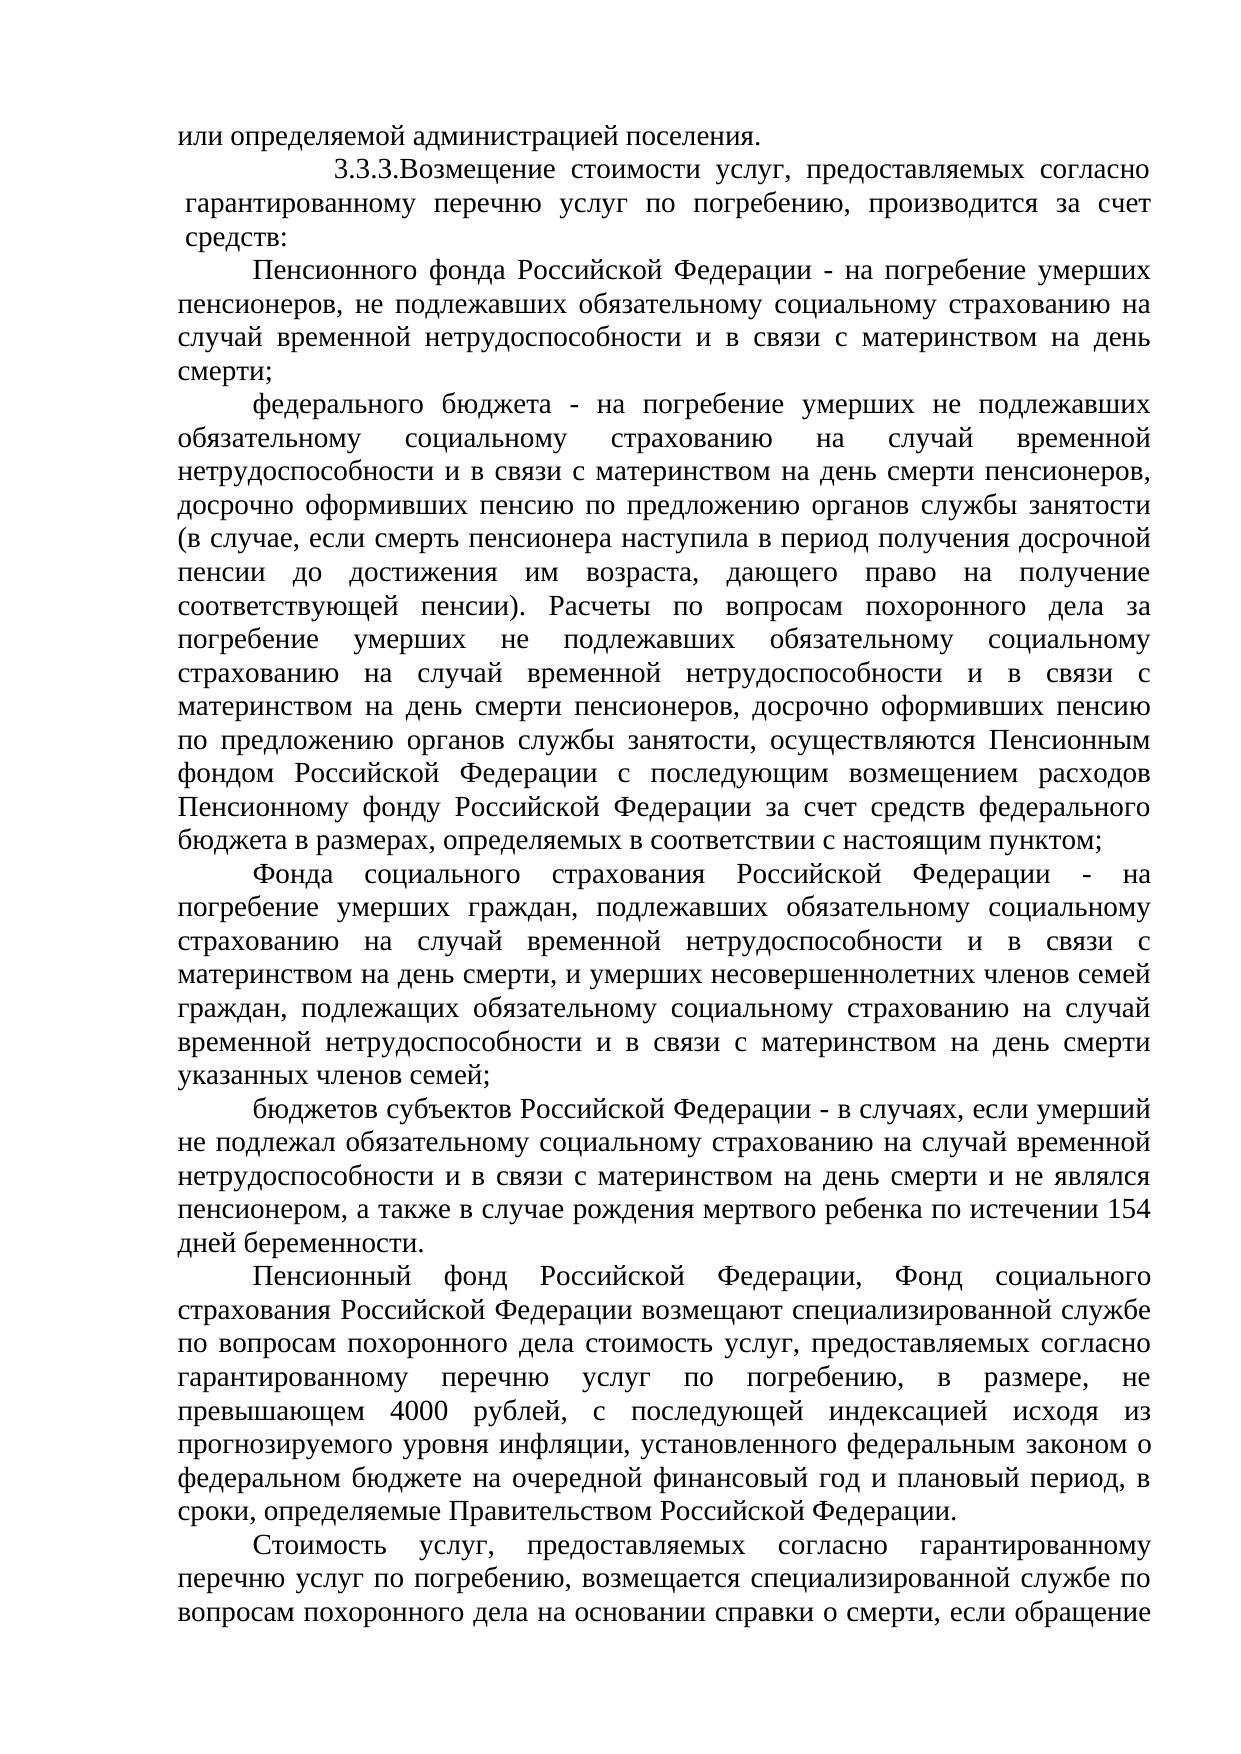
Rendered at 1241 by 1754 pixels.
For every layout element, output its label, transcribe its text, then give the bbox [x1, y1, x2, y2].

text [177, 118, 1152, 152]
text бюджетов субъектов Российской Федерации - в случаях, если умерший не подлежал обязательному социальному страхованию на случай временной нетрудоспособности и в связи с материнством на день смерти и не являлся пенсионером, а также в случае рождения мертвого ребенка по истечении 154 дней беременности. [177, 1091, 1152, 1258]
text Фонда социального страхования Российской Федерации - на погребение умерших граждан, подлежавших обязательному социальному страхованию на случай временной нетрудоспособности и в связи с материнством на день смерти, и умерших несовершеннолетних членов семей граждан, подлежащих обязательному социальному страхованию на случай временной нетрудоспособности и в связи с материнством на день смерти указанных членов семей; [177, 856, 1152, 1091]
text федерального бюджета - на погребение умерших не подлежавших обязательному социальному страхованию на случай временной нетрудоспособности и в связи с материнством на день смерти пенсионеров, досрочно оформивших пенсию по предложению органов службы занятости (в случае, если смерть пенсионера наступила в период получения досрочной пенсии до достижения им возраста, дающего право на получение соответствующей пенсии). Расчеты по вопросам похоронного дела за погребение умерших не подлежавших обязательному социальному страхованию на случай временной нетрудоспособности и в связи с материнством на день смерти пенсионеров, досрочно оформивших пенсию по предложению органов службы занятости, осуществляются Пенсионным фондом Российской Федерации с последующим возмещением расходов Пенсионному фонду Российской Федерации за счет средств федерального бюджета в размерах, определяемых в соответствии с настоящим пунктом; [177, 386, 1152, 856]
text Пенсионный фонд Российской Федерации, Фонд социального страхования Российской Федерации возмещают специализированной службе по вопросам похоронного дела стоимость услуг, предоставляемых согласно гарантированному перечню услуг по погребению, в размере, не превышающем 4000 рублей, с последующей индексацией исходя из прогнозируемого уровня инфляции, установленного федеральным законом о федеральном бюджете на очередной финансовый год и плановый период, в сроки, определяемые Правительством Российской Федерации. [177, 1258, 1152, 1527]
text 3.3.3.Возмещение стоимости услуг, предоставляемых согласно гарантированному перечню услуг по погребению, производится за счет средств: [185, 152, 1152, 252]
text Пенсионного фонда Российской Федерации - на погребение умерших пенсионеров, не подлежавших обязательному социальному страхованию на случай временной нетрудоспособности и в связи с материнством на день смерти; [177, 252, 1152, 386]
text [177, 1527, 1152, 1627]
